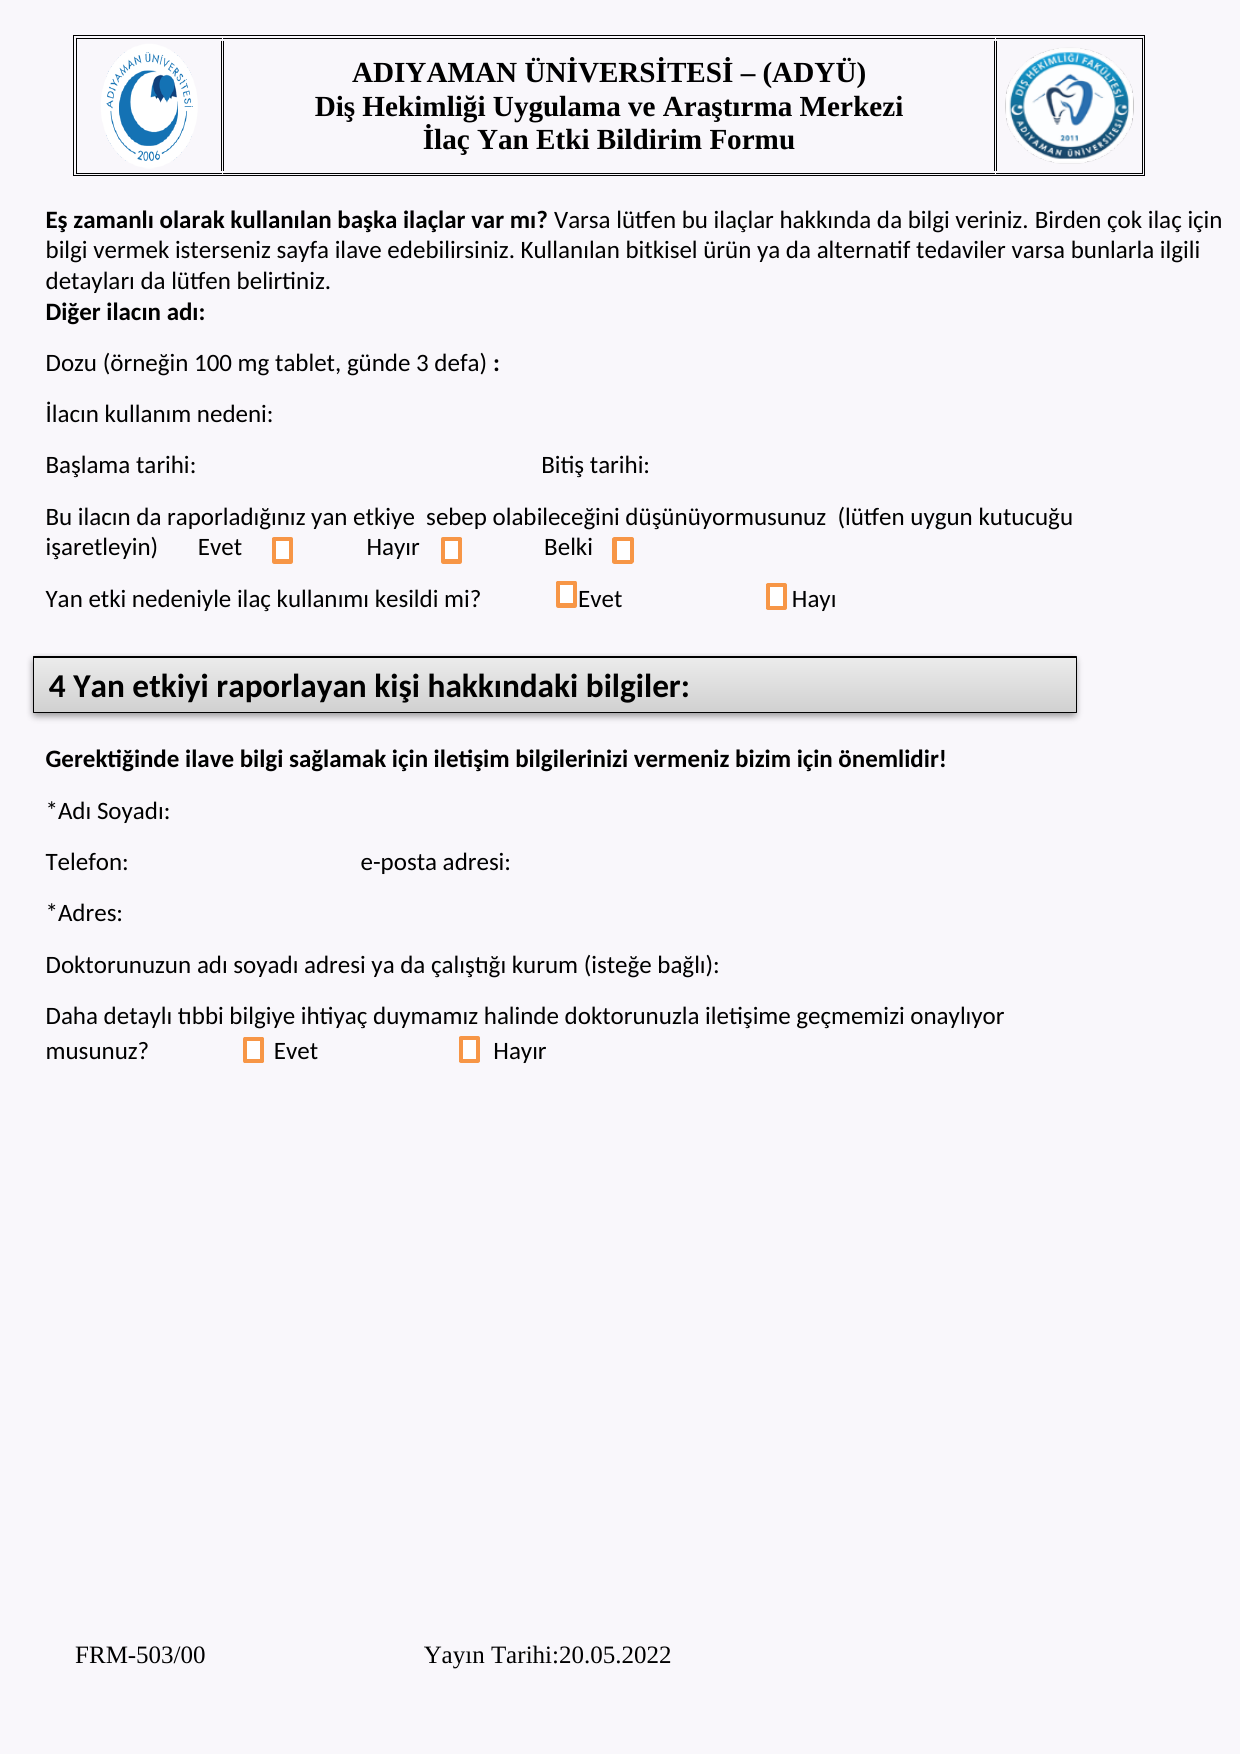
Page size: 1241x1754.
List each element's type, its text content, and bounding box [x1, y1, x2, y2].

text Yan etki nedeniyle ilaç kullanımı kesildi mi? Evet Hayı [45, 583, 1165, 613]
text Diğer ilacın adı: [45, 296, 1165, 326]
text Eş zamanlı olarak kullanılan başka ilaçlar var mı? Varsa lütfen bu ilaçlar hakkında da bilgi veriniz. Birden çok ilaç için bilgi vermek isterseniz sayfa ilave edebilirsiniz. Kullanılan bitkisel ürün ya da alternatif tedaviler varsa bunlarla ilgili detayları da lütfen belirtiniz. [45, 204, 1240, 296]
text Başlama tarihi: Bitiş tarihi: [45, 450, 1165, 480]
text Daha detaylı tıbbi bilgiye ihtiyaç duymamız halinde doktorunuzla iletişime geçmemizi onaylıyor musunuz? Evet Hayır [45, 1000, 1165, 1066]
text İlacın kullanım nedeni: [45, 398, 1165, 429]
picture [1003, 47, 1136, 165]
text Telefon: e-posta adresi: [45, 846, 1165, 877]
text *Adres: [45, 897, 1165, 928]
text Dozu (örneğin 100 mg tablet, günde 3 defa) : [45, 347, 1165, 377]
text *Adı Soyadı: [45, 795, 1165, 825]
text Gerektiğinde ilave bilgi sağlamak için iletişim bilgilerinizi vermeniz bizim için önemlidir! [45, 743, 1165, 774]
picture [96, 38, 202, 173]
text Doktorunuzun adı soyadı adresi ya da çalıştığı kurum (isteğe bağlı): [45, 949, 1165, 979]
text Bu ilacın da raporladığınız yan etkiye sebep olabileceğini düşünüyormusunuz (lütfen uygun kutucuğu işaretleyin) Evet Hayır Belki [45, 501, 1165, 562]
